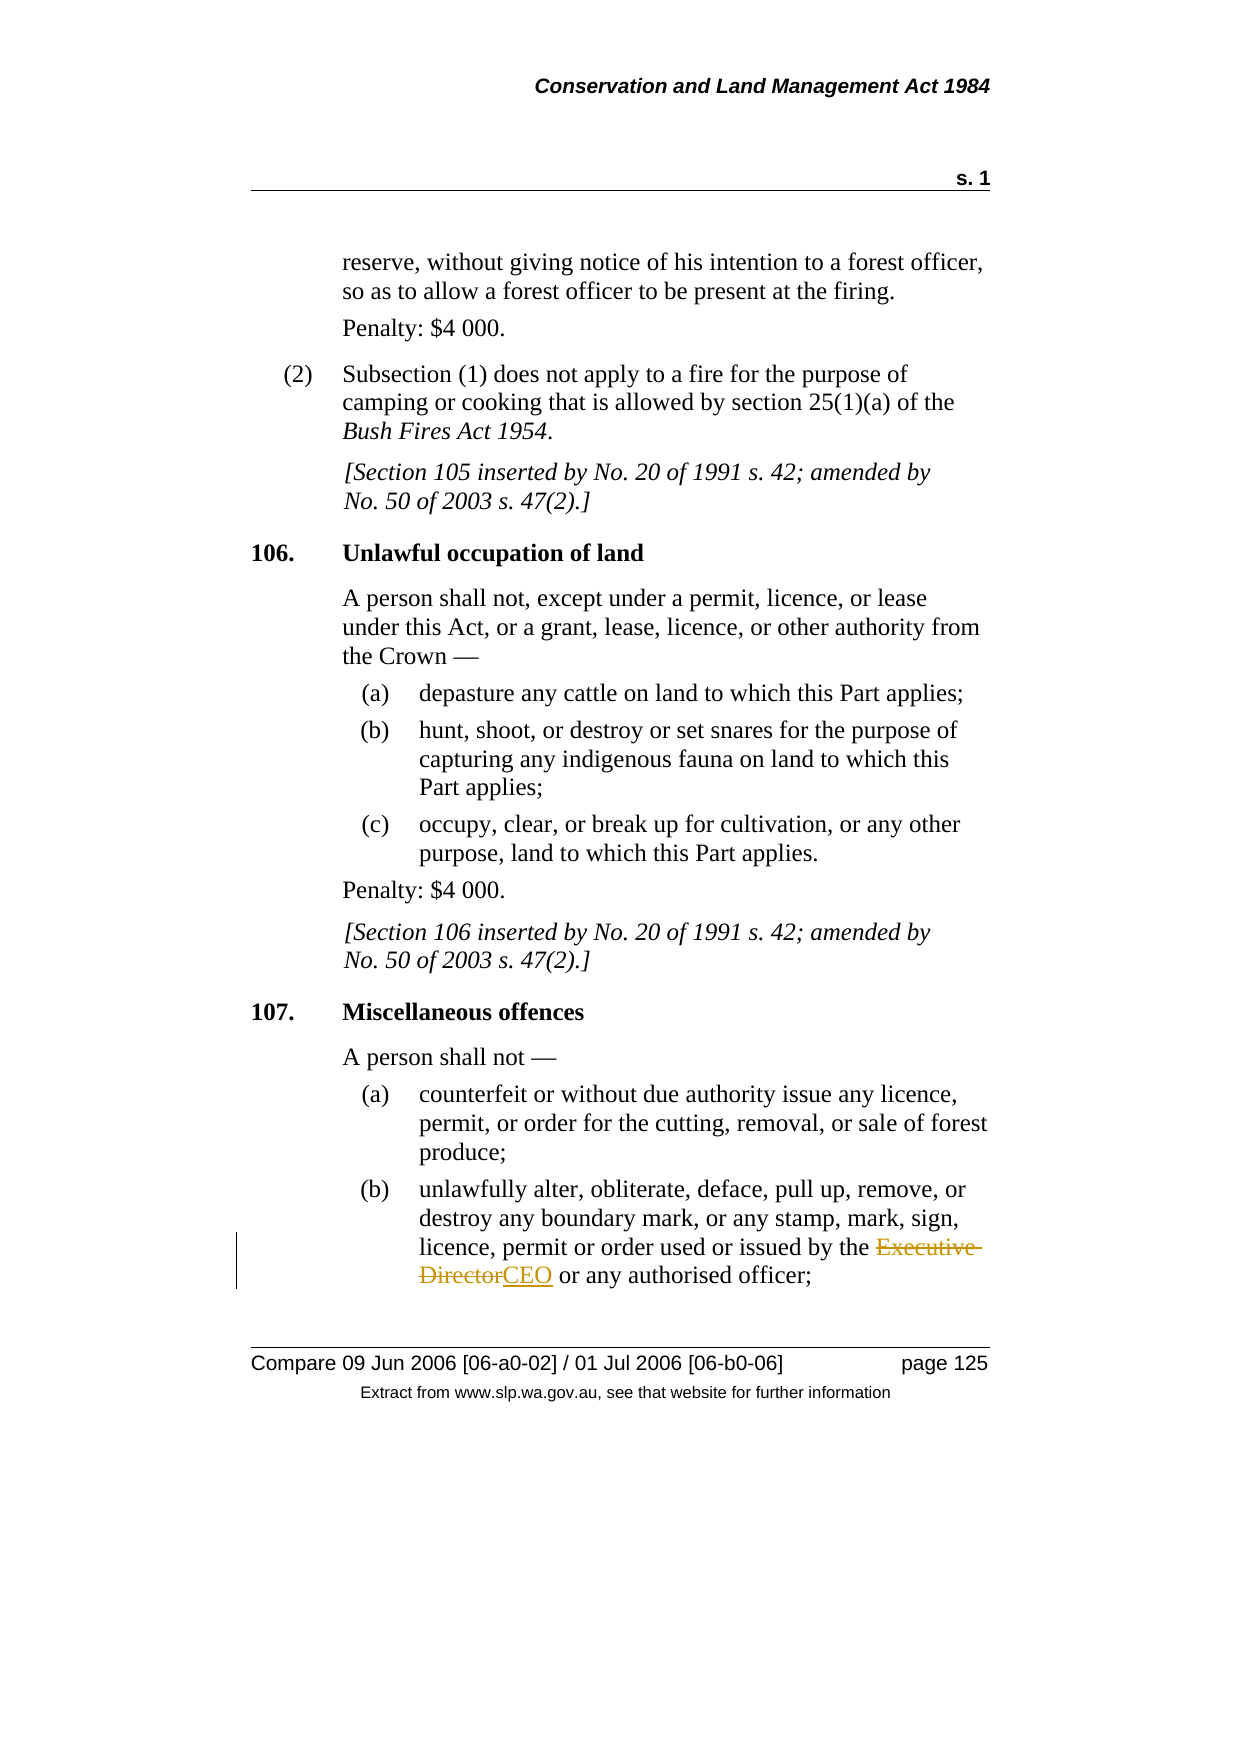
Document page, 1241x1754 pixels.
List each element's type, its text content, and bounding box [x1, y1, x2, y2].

text Penalty: $4 000. [251, 875, 990, 904]
text [Section 105 inserted by No. 20 of 1991 s. 42; amended by No. 50 of 2003 s. 47(2).] [251, 457, 990, 515]
subtitle 107. Miscellaneous offences [251, 997, 990, 1026]
text (b) unlawfully alter, obliterate, deface, pull up, remove, or destroy any boundary mark, or any stamp, mark, sign, licence, permit or order used or issued by the or any authorised officer; [251, 1174, 990, 1289]
text Penalty: $4 000. [251, 313, 990, 342]
text [Section 106 inserted by No. 20 of 1991 s. 42; amended by No. 50 of 2003 s. 47(2).] [251, 917, 990, 974]
text (a) depasture any cattle on land to which this Part applies; [251, 678, 990, 707]
text (a) counterfeit or without due authority issue any licence, permit, or order for the cutting, removal, or sale of forest produce; [251, 1079, 990, 1166]
text A person shall not — [251, 1042, 990, 1071]
text (2) Subsection (1) does not apply to a fire for the purpose of camping or cooking that is allowed by section 25(1)(a) of the Bush Fires Act 1954. [251, 359, 990, 445]
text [251, 247, 990, 305]
text (b) hunt, shoot, or destroy or set snares for the purpose of capturing any indigenous fauna on land to which this Part applies; [251, 715, 990, 801]
subtitle 106. Unlawful occupation of land [251, 538, 990, 567]
text (c) occupy, clear, or break up for cultivation, or any other purpose, land to which this Part applies. [251, 809, 990, 867]
text A person shall not, except under a permit, licence, or lease under this Act, or a grant, lease, licence, or other authority from the Crown — [251, 583, 990, 669]
